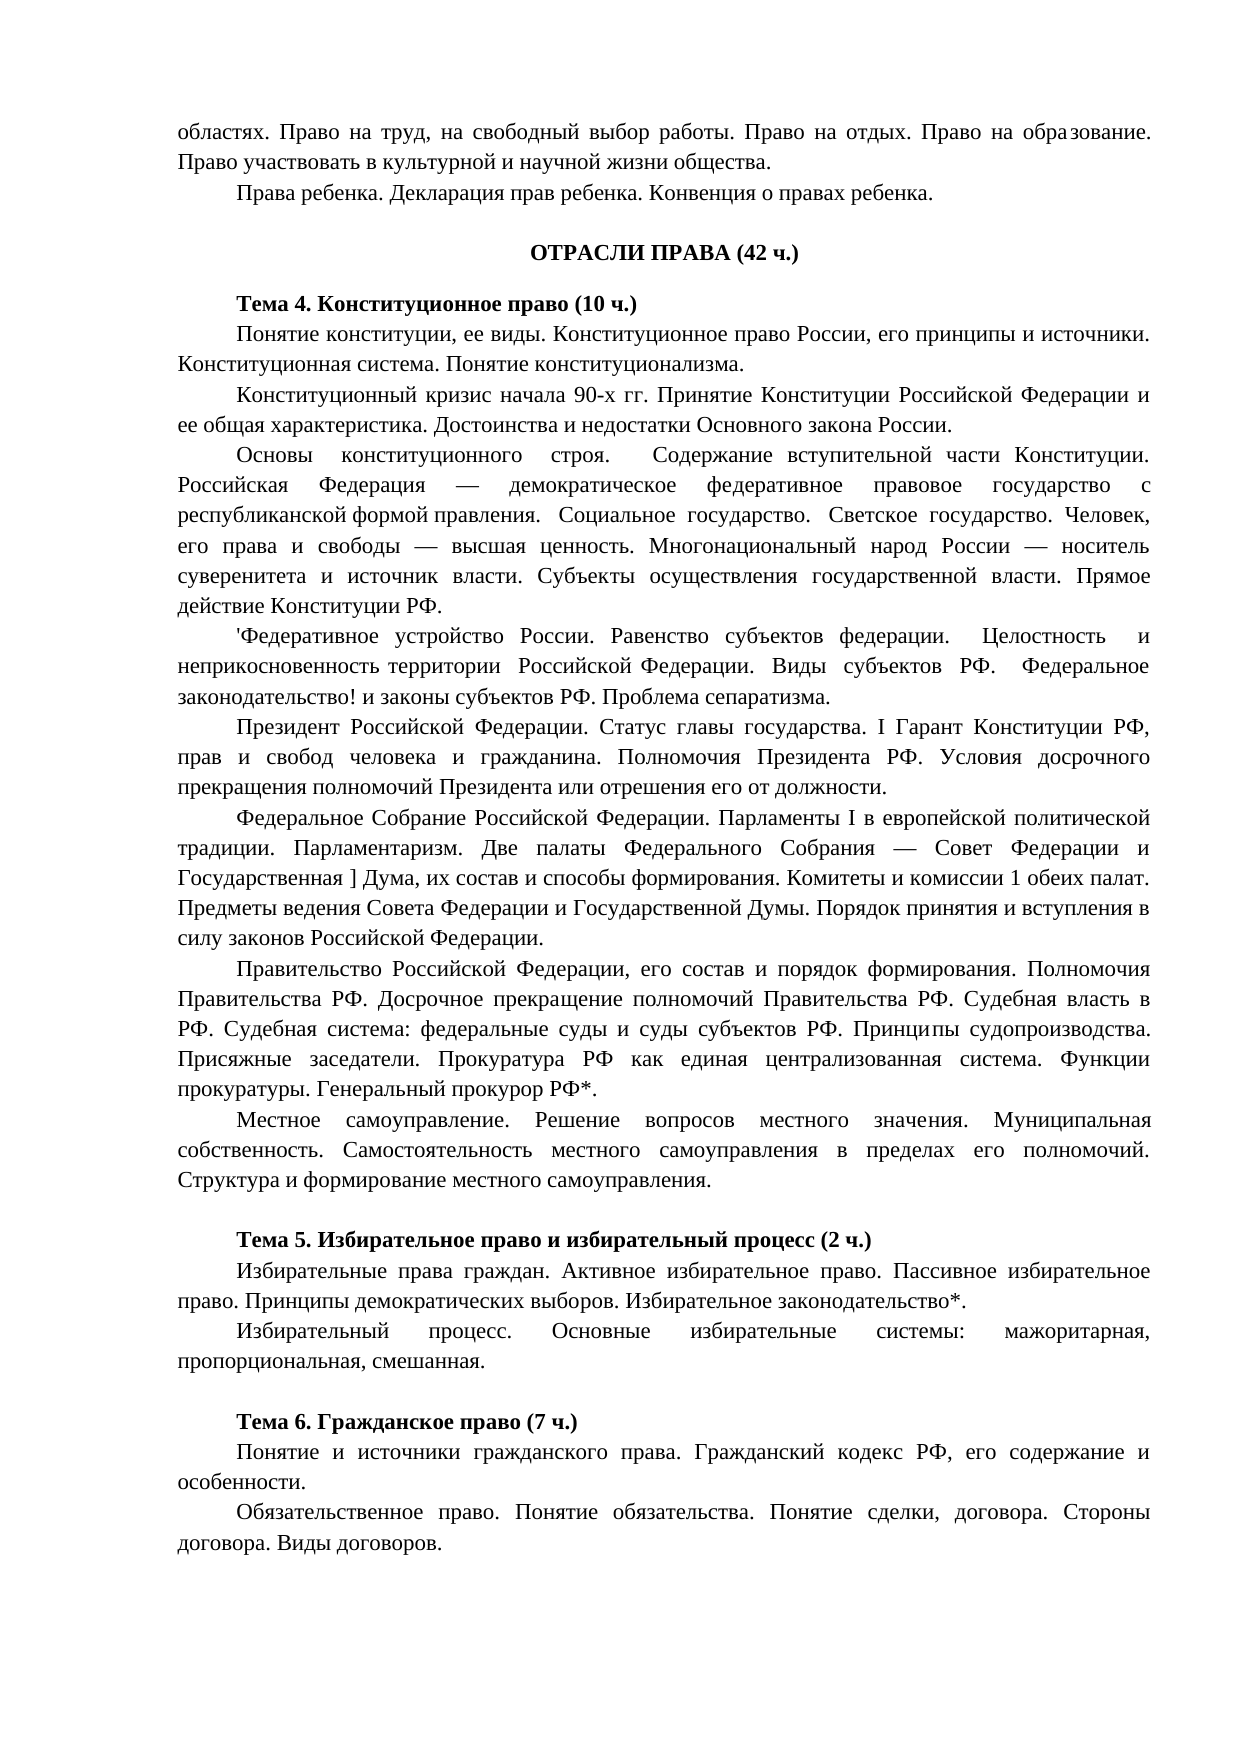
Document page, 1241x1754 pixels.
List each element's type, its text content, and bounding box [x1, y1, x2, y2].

text Тема 5. Избирательное право и избирательный процесс (2 ч.) [177, 1226, 1152, 1253]
text Конституционный кризис начала 90-х гг. Принятие Конституции Российской Федерации и ее общая характеристика. Достоинства и недостатки Основного закона России. [177, 381, 1152, 437]
text Избирательный процесс. Основные избирательные системы: мажоритарная, пропорциональная, смешанная. [177, 1317, 1152, 1374]
text Понятие и источники гражданского права. Гражданский кодекс РФ, его содержание и особенности. [177, 1438, 1152, 1494]
text Понятие конституции, ее виды. Конституционное право России, его принципы и источники. Конституционная система. Понятие конституционализма. [177, 320, 1152, 377]
text Тема 6. Гражданское право (7 ч.) [177, 1408, 1152, 1434]
text Обязательственное право. Понятие обязательства. Понятие сделки, договора. Стороны договора. Виды договоров. [177, 1498, 1152, 1555]
text 'Федеративное устройство России. Равенство субъектов федерации. Целостность и неприкосновенность территории Российской Федерации. Виды субъектов РФ. Федеральное законодательство! и законы субъектов РФ. Проблема сепаратизма. [177, 622, 1152, 709]
text Федеральное Собрание Российской Федерации. Парламенты I в европейской политической традиции. Парламентаризм. Две палаты Федерального Собрания — Совет Федерации и Государственная ] Дума, их состав и способы формирования. Комитеты и комиссии 1 обеих палат. Предметы ведения Совета Федерации и Государственной Думы. Порядок принятия и вступления в силу законов Российской Федерации. [177, 803, 1152, 951]
text Правительство Российской Федерации, его состав и порядок формирования. Полномочия Правительства РФ. Досрочное прекращение полномочий Правительства РФ. Судебная власть в РФ. Судебная система: федеральные суды и суды субъектов РФ. Принципы судопроизводства. Присяжные заседатели. Прокуратура РФ как единая централизованная система. Функции прокуратуры. Генеральный прокурор РФ*. [177, 954, 1152, 1102]
text Основы конституционного строя. Содержание вступительной части Конституции. Российская Федерация — демократическое федеративное правовое государство с республиканской формой правления. Социальное государство. Светское государство. Человек, его права и свободы — высшая ценность. Многонациональный народ России — носитель суверенитета и источник власти. Субъекты осуществления государственной власти. Прямое действие Конституции РФ. [177, 441, 1152, 618]
text ОТРАСЛИ ПРАВА (42 ч.) [177, 239, 1152, 265]
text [177, 118, 1152, 175]
text Тема 4. Конституционное право (10 ч.) [177, 290, 1152, 316]
text Президент Российской Федерации. Статус главы государства. I Гарант Конституции РФ, прав и свобод человека и гражданина. Полномочия Президента РФ. Условия досрочного прекращения полномочий Президента или отрешения его от должности. [177, 713, 1152, 800]
text Местное самоуправление. Решение вопросов местного значения. Муниципальная собственность. Самостоятельность местного самоуправления в пределах его полномочий. Структура и формирование местного самоуправления. [177, 1106, 1152, 1192]
text Права ребенка. Декларация прав ребенка. Конвенция о правах ребенка. [177, 178, 1152, 205]
text Избирательные права граждан. Активное избирательное право. Пассивное избирательное право. Принципы демократических выборов. Избирательное законодательство*. [177, 1257, 1152, 1313]
